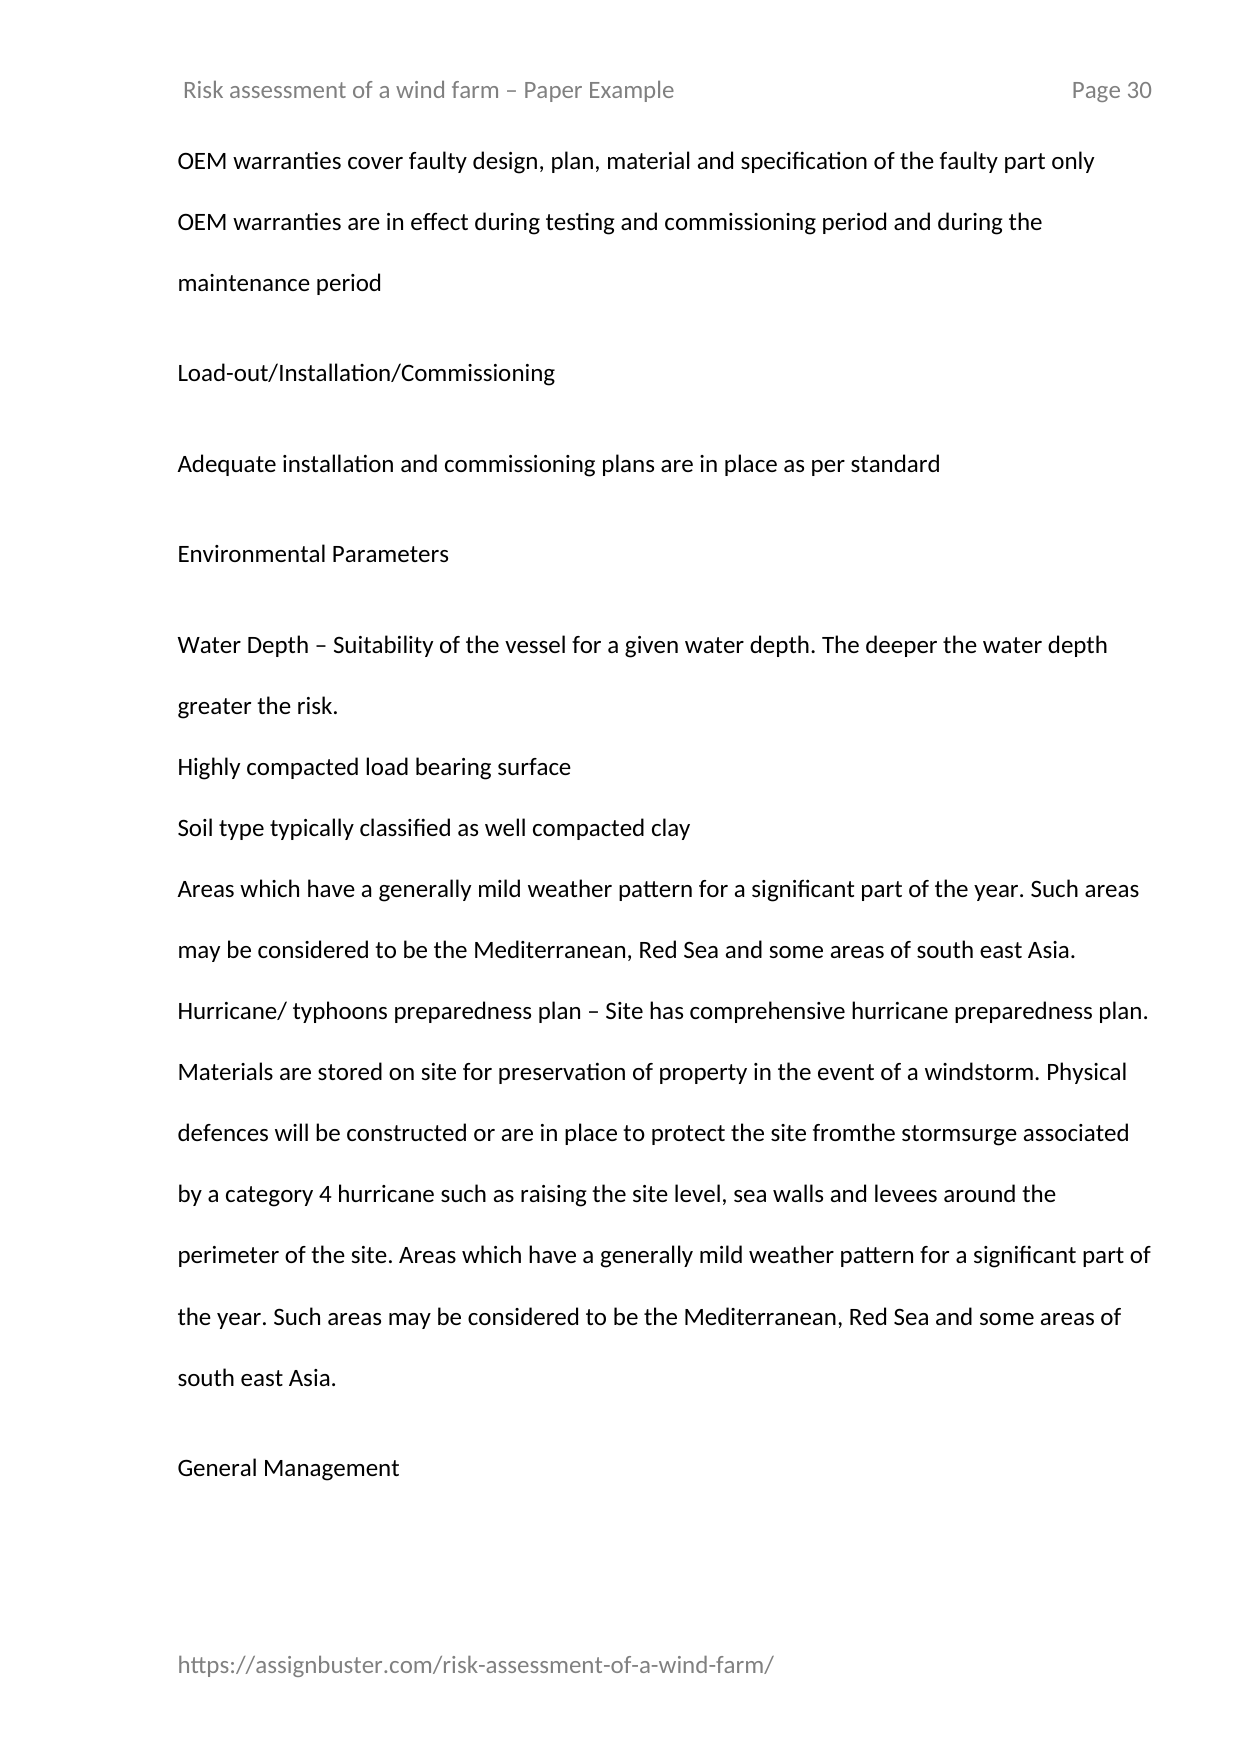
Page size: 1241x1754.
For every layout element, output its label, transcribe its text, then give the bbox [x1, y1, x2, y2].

text Adequate installation and commissioning plans are in place as per standard [177, 448, 1152, 479]
text OEM warranties cover faulty design, plan, material and specification of the faulty part only OEM warranties are in effect during testing and commissioning period and during the maintenance period [177, 145, 1152, 298]
text Water Depth – Suitability of the vessel for a given water depth. The deeper the water depth greater the risk. Highly compacted load bearing surface Soil type typically classified as well compacted clay Areas which have a generally mild weather pattern for a significant part of the year. Such areas may be considered to be the Mediterranean, Red Sea and some areas of south east Asia. Hurricane/ typhoons preparedness plan – Site has comprehensive hurricane preparedness plan. Materials are stored on site for preservation of property in the event of a windstorm. Physical defences will be constructed or are in place to protect the site fromthe stormsurge associated by a category 4 hurricane such as raising the site level, sea walls and levees around the perimeter of the site. Areas which have a generally mild weather pattern for a significant part of the year. Such areas may be considered to be the Mediterranean, Red Sea and some areas of south east Asia. [177, 629, 1152, 1392]
text Environmental Parameters [177, 539, 1152, 569]
text Load-out/Installation/Commissioning [177, 358, 1152, 388]
text General Management [177, 1452, 1152, 1483]
